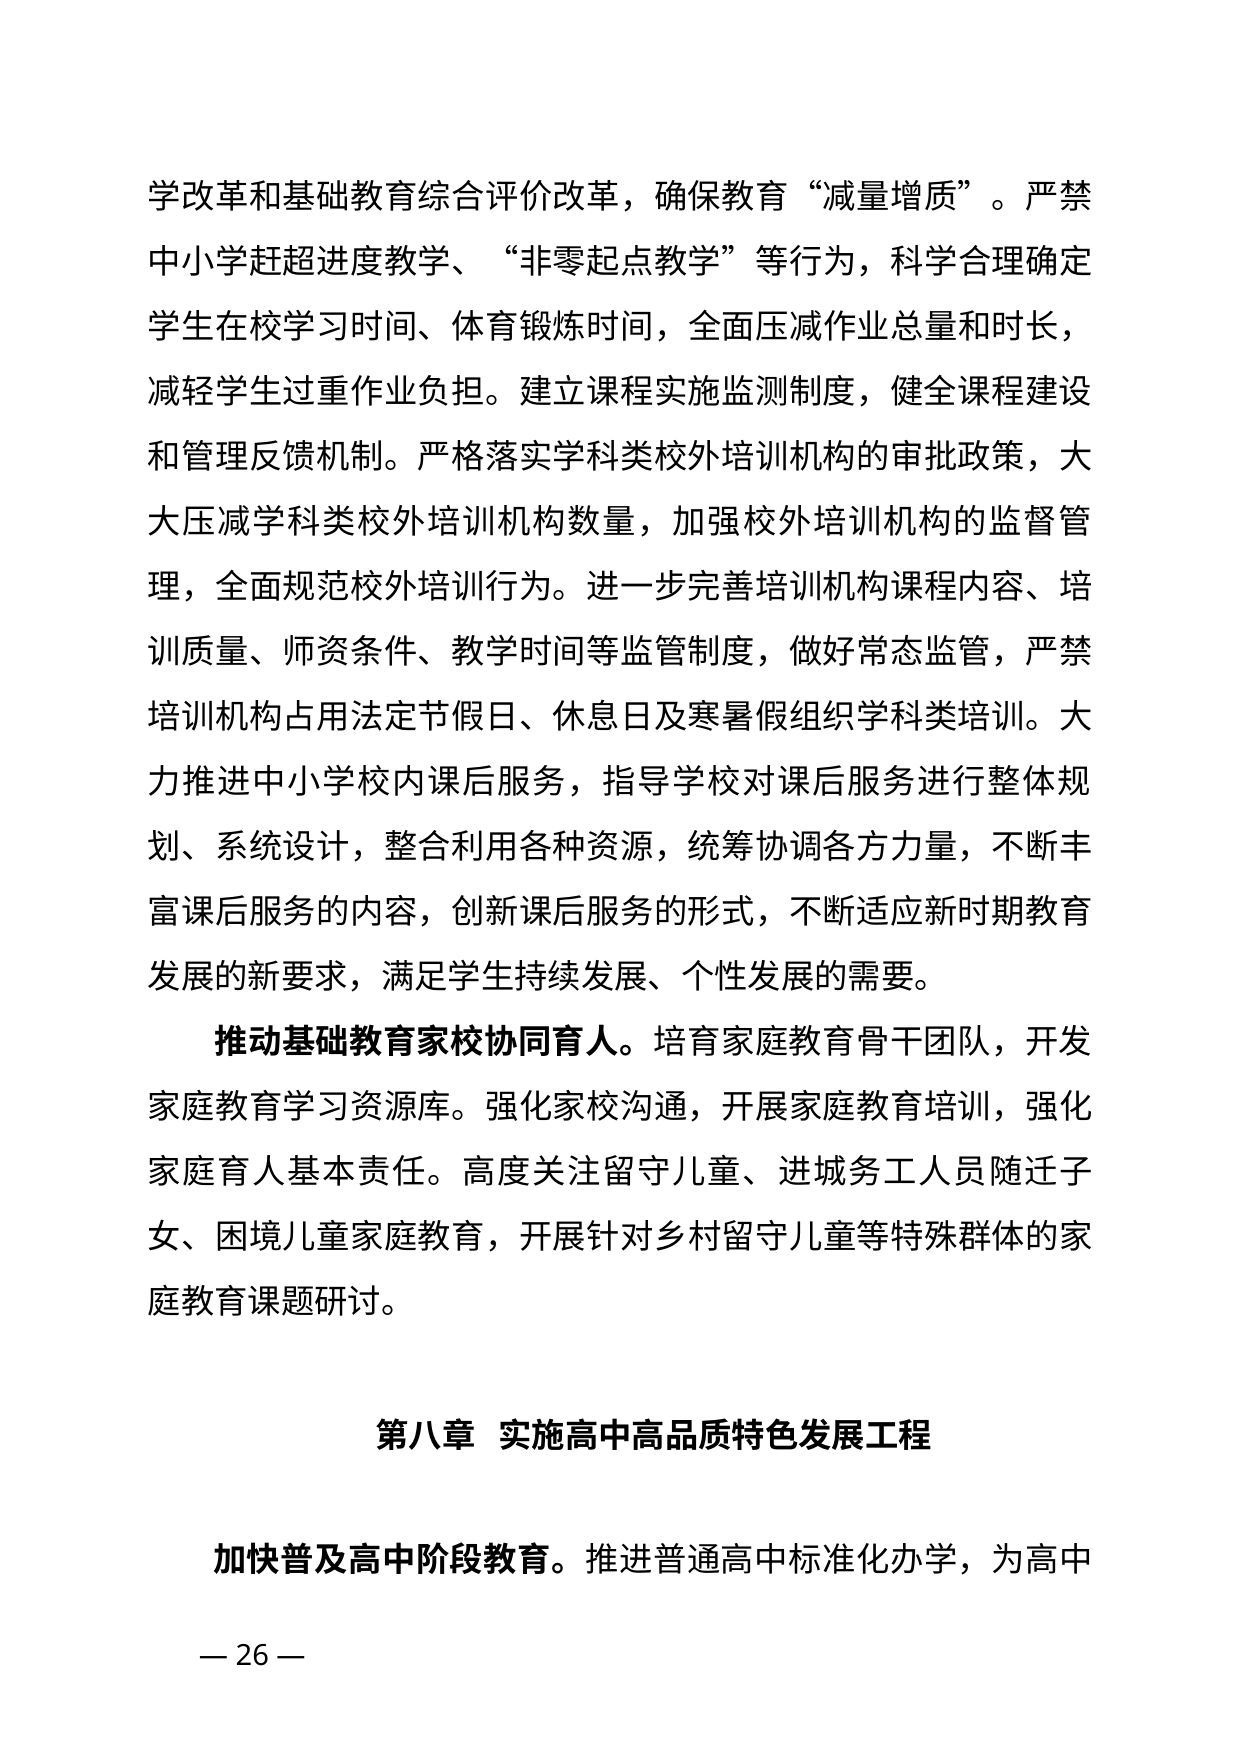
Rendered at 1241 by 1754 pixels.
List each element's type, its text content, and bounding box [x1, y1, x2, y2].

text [148, 162, 1093, 1007]
text 推动基础教育家校协同育人。培育家庭教育骨干团队，开发家庭教育学习资源库。强化家校沟通，开展家庭教育培训，强化家庭育人基本责任。高度关注留守儿童、进城务工人员随迁子女、困境儿童家庭教育，开展针对乡村留守儿童等特殊群体的家庭教育课题研讨。 [148, 1007, 1093, 1332]
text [148, 1524, 1093, 1589]
text 第八章 实施高中高品质特色发展工程 [148, 1397, 1093, 1459]
